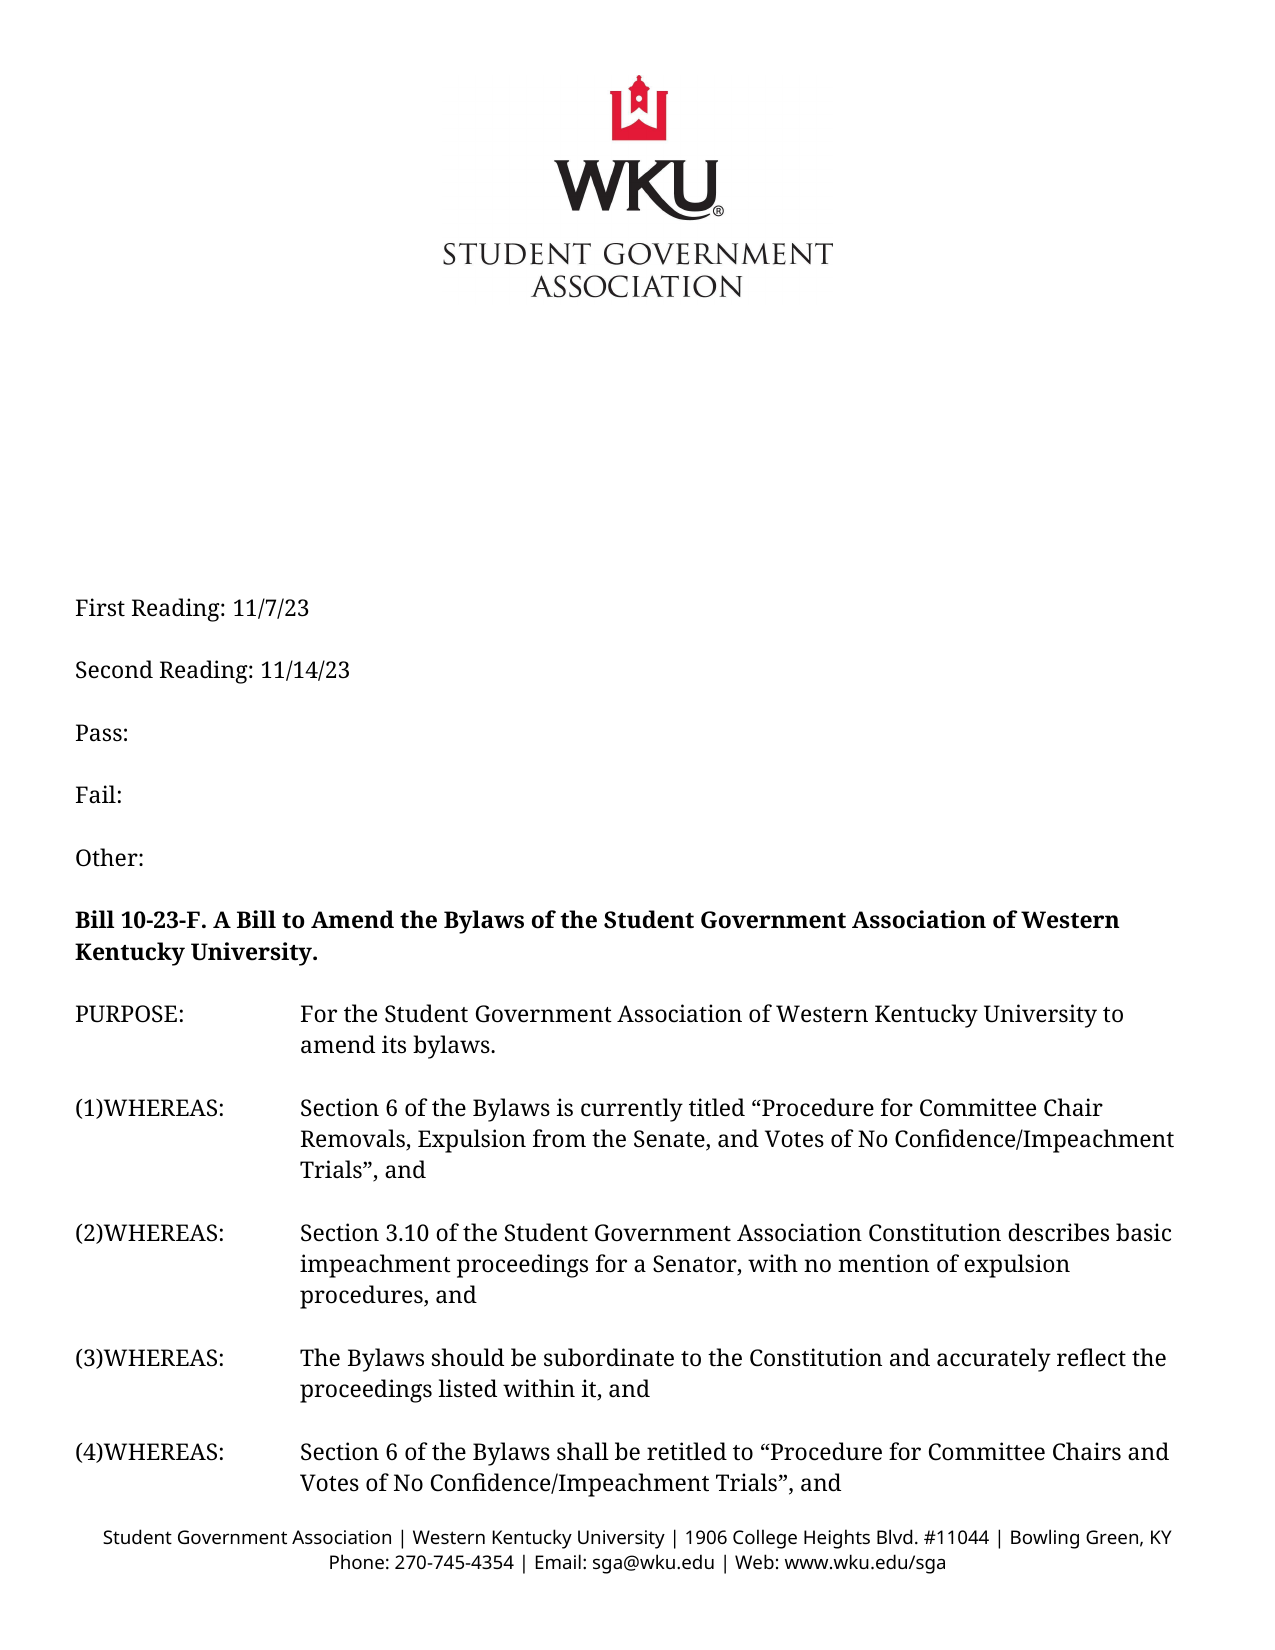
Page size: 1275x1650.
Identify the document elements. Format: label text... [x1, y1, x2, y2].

text Fail: [75, 779, 1200, 811]
text amend its bylaws. [225, 1029, 1200, 1061]
text (4)WHEREAS:​ Section 6 of the Bylaws shall be retitled to “Procedure for Committee Chairs and Votes of No Confidence/Impeachment Trials”, and [75, 1436, 1200, 1498]
text (2)WHEREAS:​ Section 3.10 of the Student Government Association Constitution describes basic impeachment proceedings for a Senator, with no mention of expulsion procedures, and [75, 1217, 1200, 1311]
text Pass: [75, 717, 1200, 748]
text Second Reading: 11/14/23 [75, 654, 1200, 686]
text Other: [75, 842, 1200, 873]
text PURPOSE: ​ For the Student Government Association of Western Kentucky University to [75, 998, 1200, 1029]
text First Reading: 11/7/23 [75, 592, 1200, 623]
picture [441, 75, 834, 305]
text (1)WHEREAS: Section 6 of the Bylaws is currently titled “Procedure for Committee Chair Removals, Expulsion from the Senate, and Votes of No Confidence/Impeachment Trials”, and [75, 1092, 1200, 1186]
text (3)WHEREAS:​ The Bylaws should be subordinate to the Constitution and accurately reflect the proceedings listed within it, and [75, 1342, 1200, 1404]
text Bill 10-23-F. A Bill to Amend the Bylaws of the Student Government Association of Western Kentucky University. [75, 904, 1200, 967]
